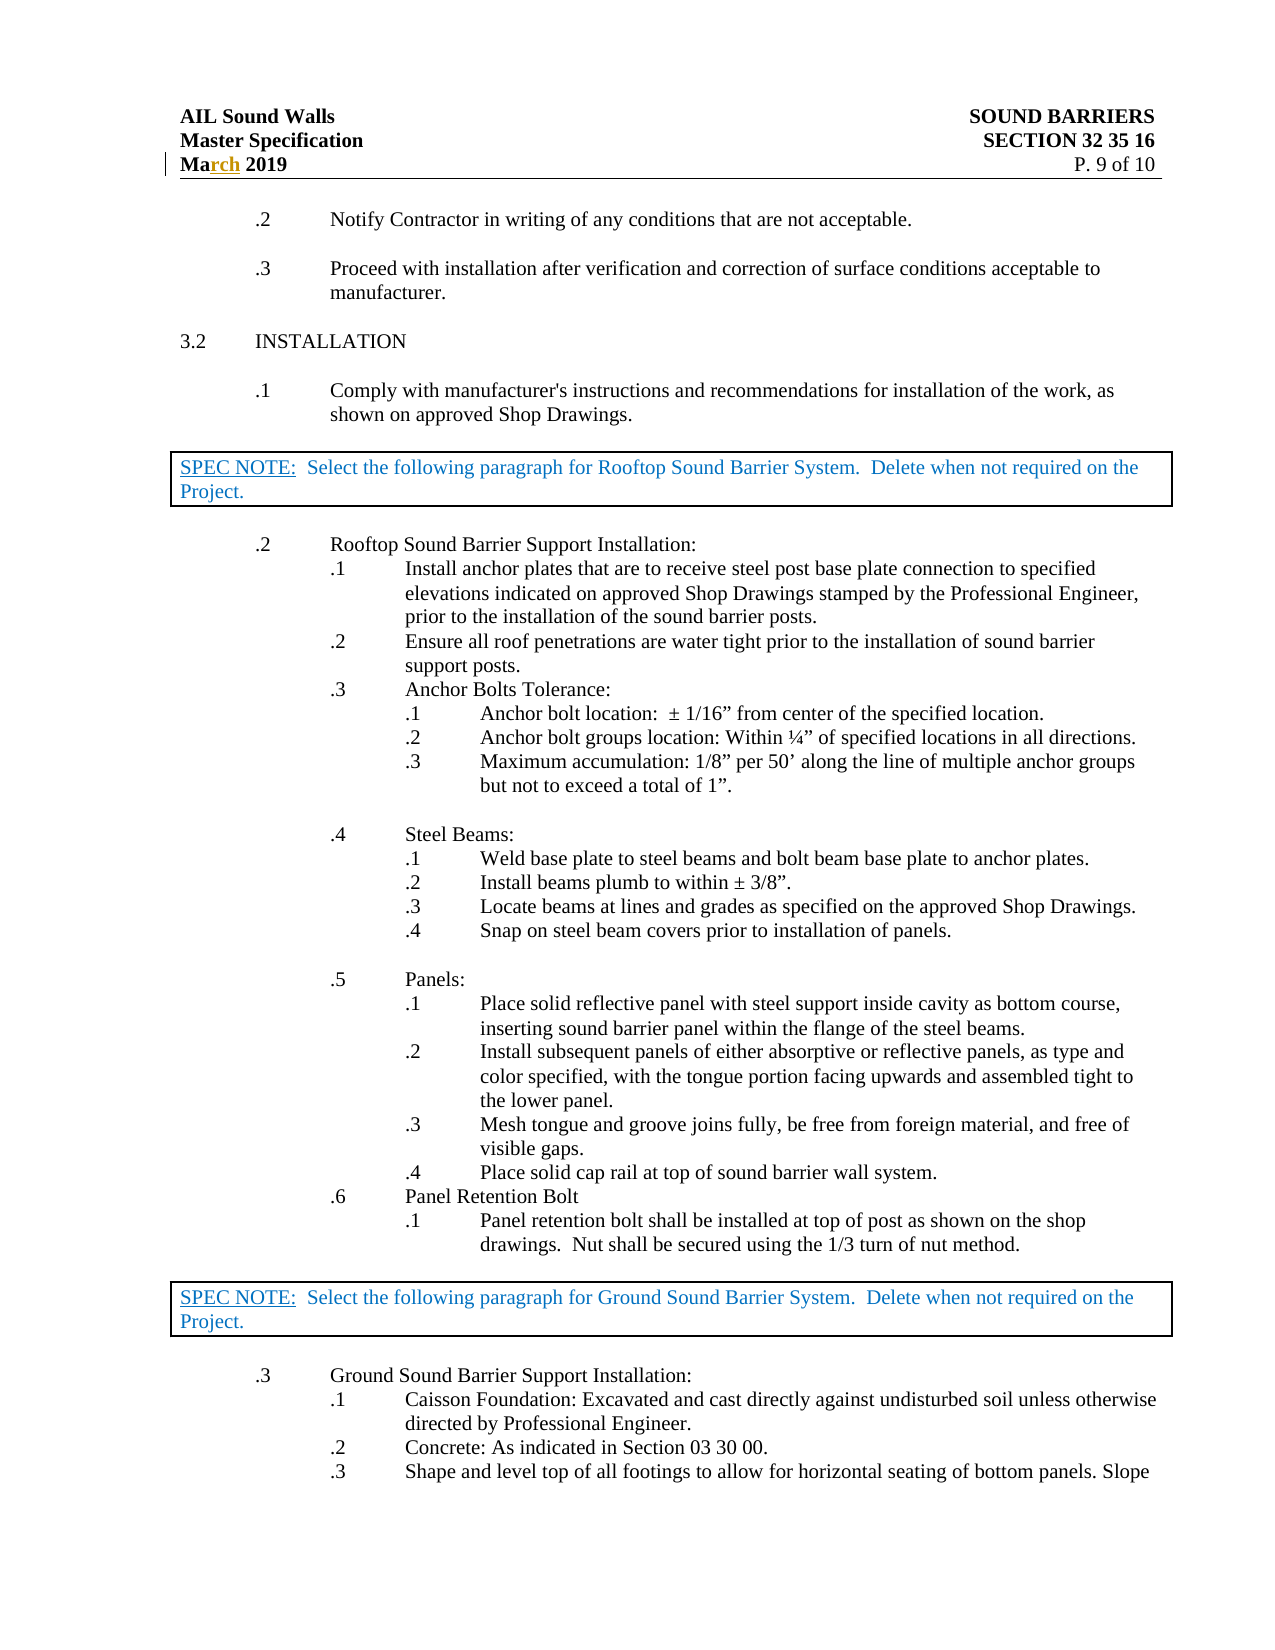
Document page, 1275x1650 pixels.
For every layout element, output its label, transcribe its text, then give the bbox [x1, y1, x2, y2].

list Ground Sound Barrier Support Installation: [255, 1362, 1162, 1387]
list Rooftop Sound Barrier Support Installation: [255, 532, 1162, 556]
list INSTALLATION [180, 329, 1162, 353]
list Snap on steel beam covers prior to installation of panels. [405, 918, 1162, 942]
list Mesh tongue and groove joins fully, be free from foreign material, and free of visible gaps. [405, 1112, 1162, 1160]
list Anchor bolt groups location: Within ¼” of specified locations in all directions. [405, 725, 1162, 749]
list Install beams plumb to within ± 3/8”. [405, 870, 1162, 894]
list Place solid cap rail at top of sound barrier wall system. [405, 1160, 1162, 1184]
list Panels: [330, 967, 1162, 991]
list Notify Contractor in writing of any conditions that are not acceptable. [255, 206, 1162, 231]
list Place solid reflective panel with steel support inside cavity as bottom course, inserting sound barrier panel within the flange of the steel beams. [405, 991, 1162, 1039]
list Concrete: As indicated in Section 03 30 00. [330, 1435, 1162, 1459]
list Anchor Bolts Tolerance: [330, 677, 1162, 701]
list Comply with manufacturer's instructions and recommendations for installation of the work, as shown on approved Shop Drawings. [255, 378, 1162, 426]
list Weld base plate to steel beams and bolt beam base plate to anchor plates. [405, 846, 1162, 870]
list Anchor bolt location: ± 1/16” from center of the specified location. [405, 701, 1162, 725]
list Ensure all roof penetrations are water tight prior to the installation of sound barrier support posts. [330, 628, 1162, 677]
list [330, 1459, 1162, 1483]
list Install anchor plates that are to receive steel post base plate connection to specified elevations indicated on approved Shop Drawings stamped by the Professional Engineer, prior to the installation of the sound barrier posts. [330, 556, 1162, 628]
list Panel Retention Bolt [330, 1184, 1162, 1208]
list Locate beams at lines and grades as specified on the approved Shop Drawings. [405, 894, 1162, 918]
list Caisson Foundation: Excavated and cast directly against undisturbed soil unless otherwise directed by Professional Engineer. [330, 1387, 1162, 1435]
list Steel Beams: [330, 822, 1162, 846]
list Proceed with installation after verification and correction of surface conditions acceptable to manufacturer. [255, 256, 1162, 304]
list Maximum accumulation: 1/8” per 50’ along the line of multiple anchor groups but not to exceed a total of 1”. [405, 749, 1162, 797]
text SPEC NOTE: Select the following paragraph for Rooftop Sound Barrier System. Delete when not required on the Project. [172, 453, 1171, 505]
list Panel retention bolt shall be installed at top of post as shown on the shop drawings. Nut shall be secured using the 1/3 turn of nut method. [405, 1208, 1162, 1256]
text SPEC NOTE: Select the following paragraph for Ground Sound Barrier System. Delete when not required on the Project. [172, 1283, 1171, 1335]
list Install subsequent panels of either absorptive or reflective panels, as type and color specified, with the tongue portion facing upwards and assembled tight to the lower panel. [405, 1039, 1162, 1112]
